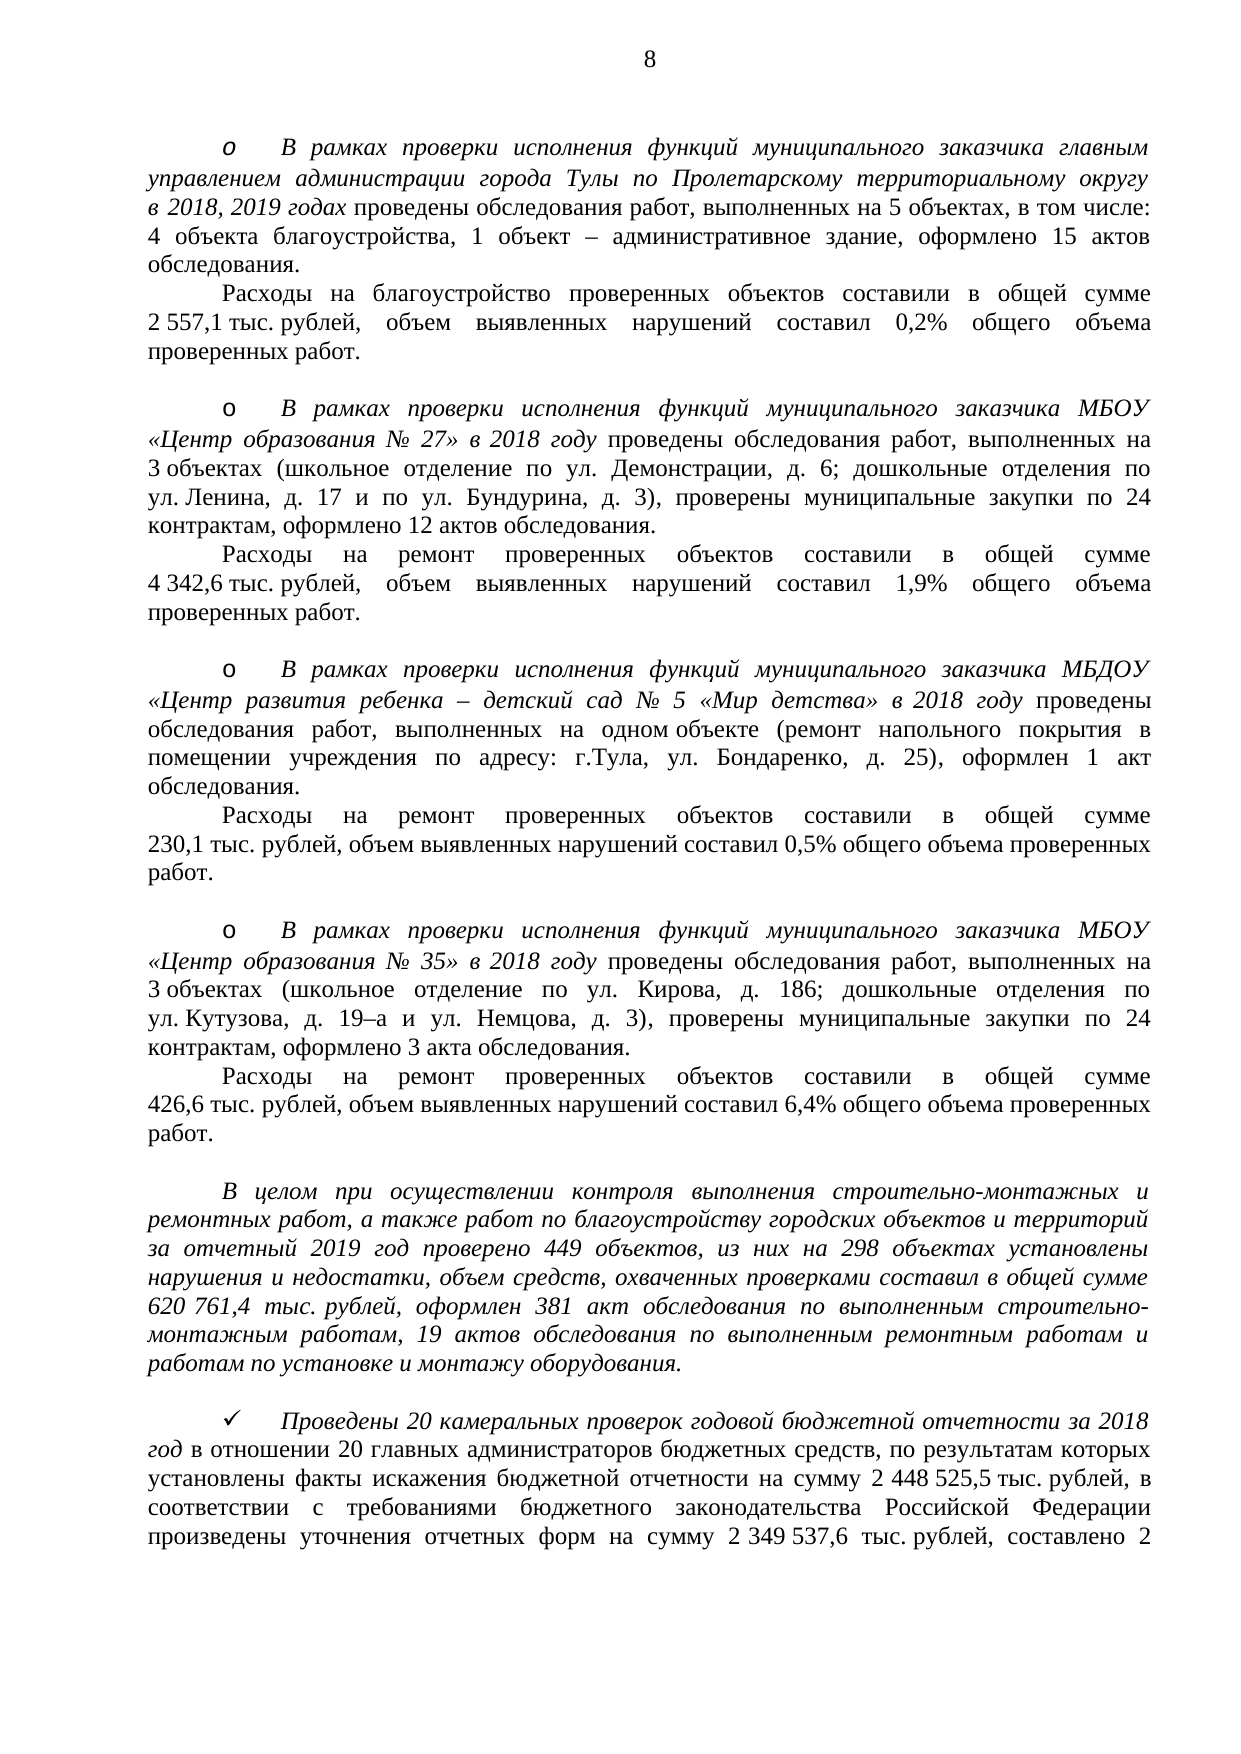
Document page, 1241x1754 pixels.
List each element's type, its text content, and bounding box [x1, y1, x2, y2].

list Расходы на ремонт проверенных объектов составили в общей сумме 4 342,6 тыс. рублей, объем выявленных нарушений составил 1,9% общего объема проверенных работ. [148, 539, 1152, 625]
list В рамках проверки исполнения функций муниципального заказчика МБОУ «Центр образования № 35» в 2018 году проведены обследования работ, выполненных на 3 объектах (школьное отделение по ул. Кирова, д. 186; дошкольные отделения по ул. Кутузова, д. 19–а и ул. Немцова, д. 3), проверены муниципальные закупки по 24 контрактам, оформлено 3 акта обследования. [148, 915, 1152, 1061]
list Расходы на ремонт проверенных объектов составили в общей сумме 230,1 тыс. рублей, объем выявленных нарушений составил 0,5% общего объема проверенных работ. [148, 800, 1152, 886]
list Расходы на благоустройство проверенных объектов составили в общей сумме 2 557,1 тыс. рублей, объем выявленных нарушений составил 0,2% общего объема проверенных работ. [148, 278, 1152, 364]
list Расходы на ремонт проверенных объектов составили в общей сумме 426,6 тыс. рублей, объем выявленных нарушений составил 6,4% общего объема проверенных работ. [148, 1061, 1152, 1147]
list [148, 1406, 1152, 1549]
list В целом при осуществлении контроля выполнения строительно-монтажных и ремонтных работ, а также работ по благоустройству городских объектов и территорий за отчетный 2019 год проверено 449 объектов, из них на 298 объектах установлены нарушения и недостатки, объем средств, охваченных проверками составил в общей сумме 620 761,4 тыс. рублей, оформлен 381 акт обследования по выполненным строительно-монтажным работам, 19 актов обследования по выполненным ремонтным работам и работам по установке и монтажу оборудования. [148, 1176, 1152, 1377]
list В рамках проверки исполнения функций муниципального заказчика МБОУ «Центр образования № 27» в 2018 году проведены обследования работ, выполненных на 3 объектах (школьное отделение по ул. Демонстрации, д. 6; дошкольные отделения по ул. Ленина, д. 17 и по ул. Бундурина, д. 3), проверены муниципальные закупки по 24 контрактам, оформлено 12 актов обследования. [148, 393, 1152, 539]
list В рамках проверки исполнения функций муниципального заказчика главным управлением администрации города Тулы по Пролетарскому территориальному округу в 2018, 2019 годах проведены обследования работ, выполненных на 5 объектах, в том числе: 4 объекта благоустройства, 1 объект – административное здание, оформлено 15 актов обследования. [148, 132, 1152, 278]
list В рамках проверки исполнения функций муниципального заказчика МБДОУ «Центр развития ребенка – детский сад № 5 «Мир детства» в 2018 году проведены обследования работ, выполненных на одном объекте (ремонт напольного покрытия в помещении учреждения по адресу: г.Тула, ул. Бондаренко, д. 25), оформлен 1 акт обследования. [148, 654, 1152, 800]
